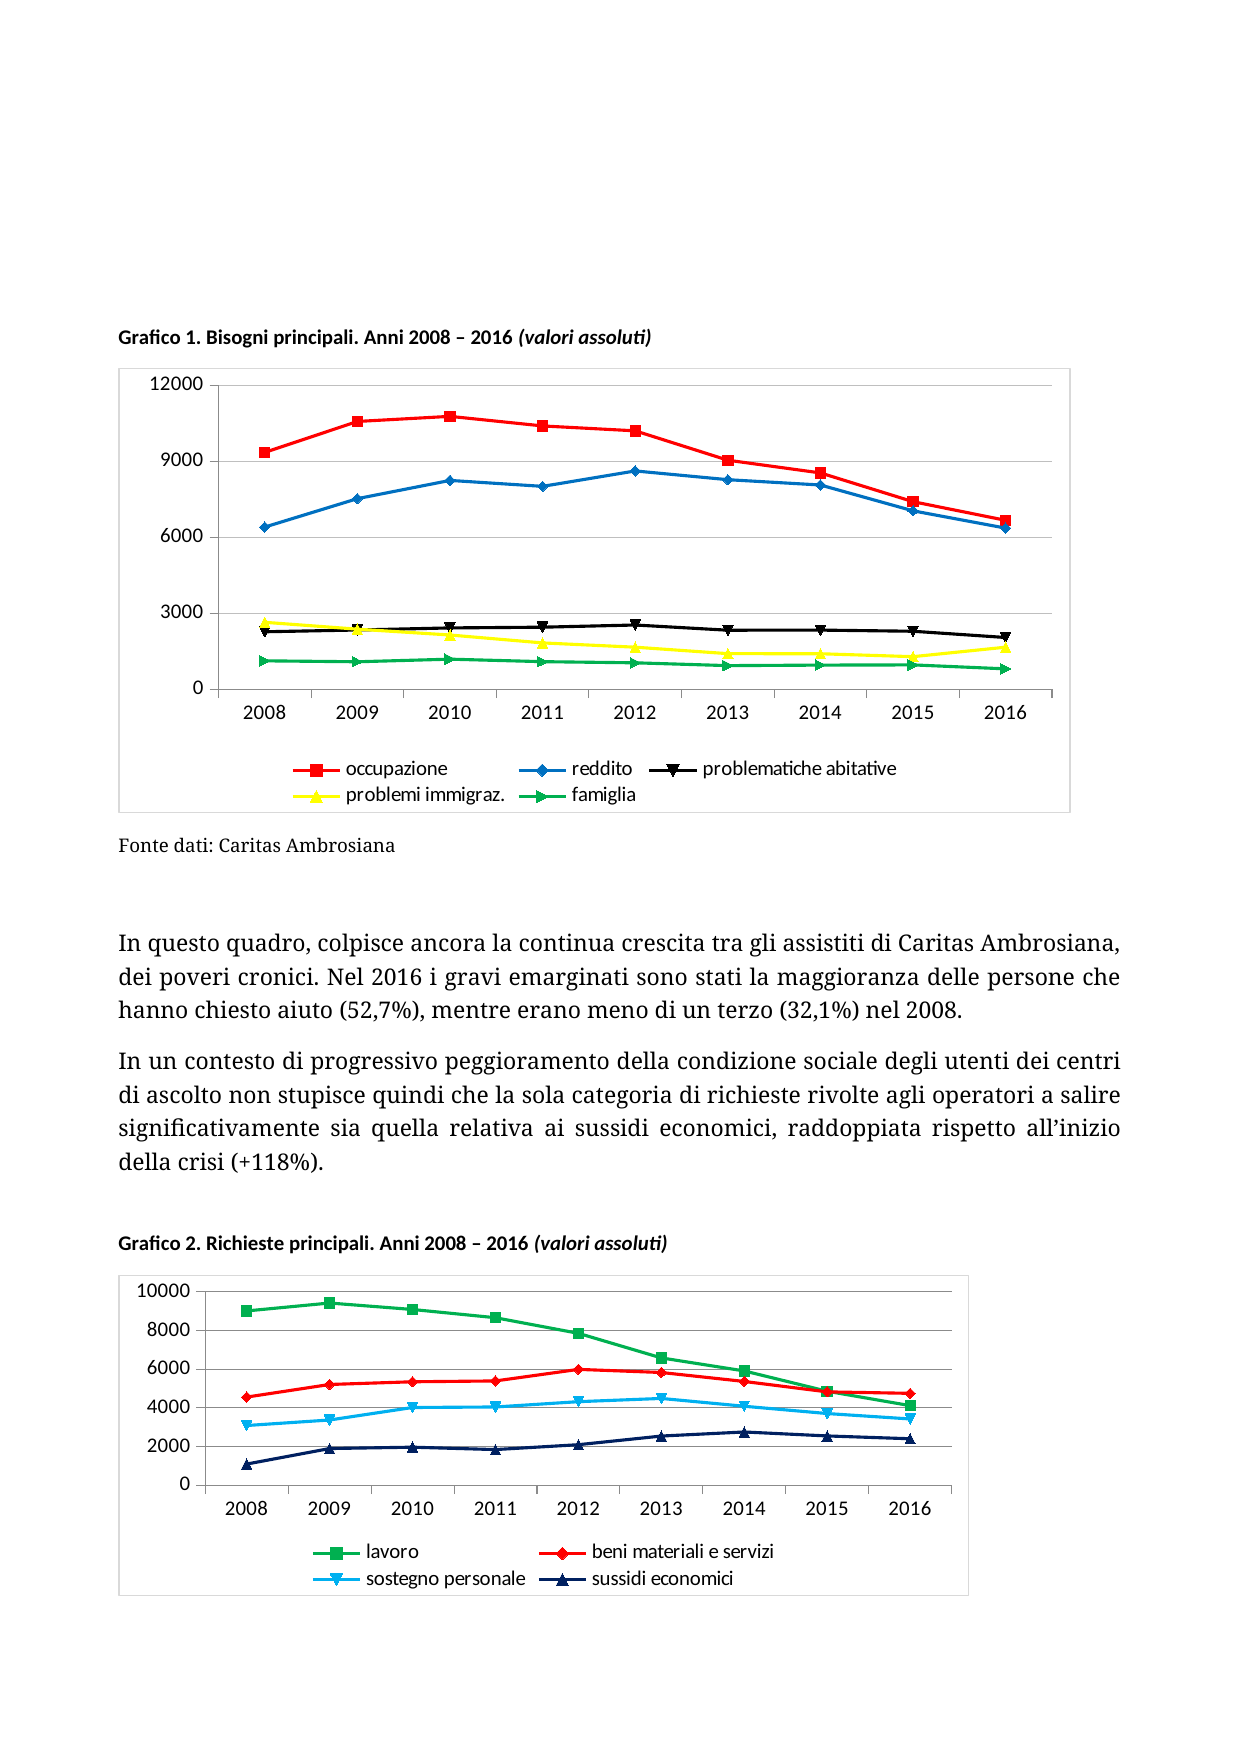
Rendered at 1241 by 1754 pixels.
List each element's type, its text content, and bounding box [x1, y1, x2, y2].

text In questo quadro, colpisce ancora la continua crescita tra gli assistiti di Caritas Ambrosiana, dei poveri cronici. Nel 2016 i gravi emarginati sono stati la maggioranza delle persone che hanno chiesto aiuto (52,7%), mentre erano meno di un terzo (32,1%) nel 2008. [118, 927, 1122, 1026]
text Grafico 2. Richieste principali. Anni 2008 – 2016 (valori assoluti) [118, 1231, 1122, 1256]
text Grafico 1. Bisogni principali. Anni 2008 – 2016 (valori assoluti) [118, 324, 1122, 349]
text In un contesto di progressivo peggioramento della condizione sociale degli utenti dei centri di ascolto non stupisce quindi che la sola categoria di richieste rivolte agli operatori a salire significativamente sia quella relativa ai sussidi economici, raddoppiata rispetto all’inizio della crisi (+118%). [118, 1045, 1122, 1177]
text Fonte dati: Caritas Ambrosiana [118, 832, 1122, 858]
